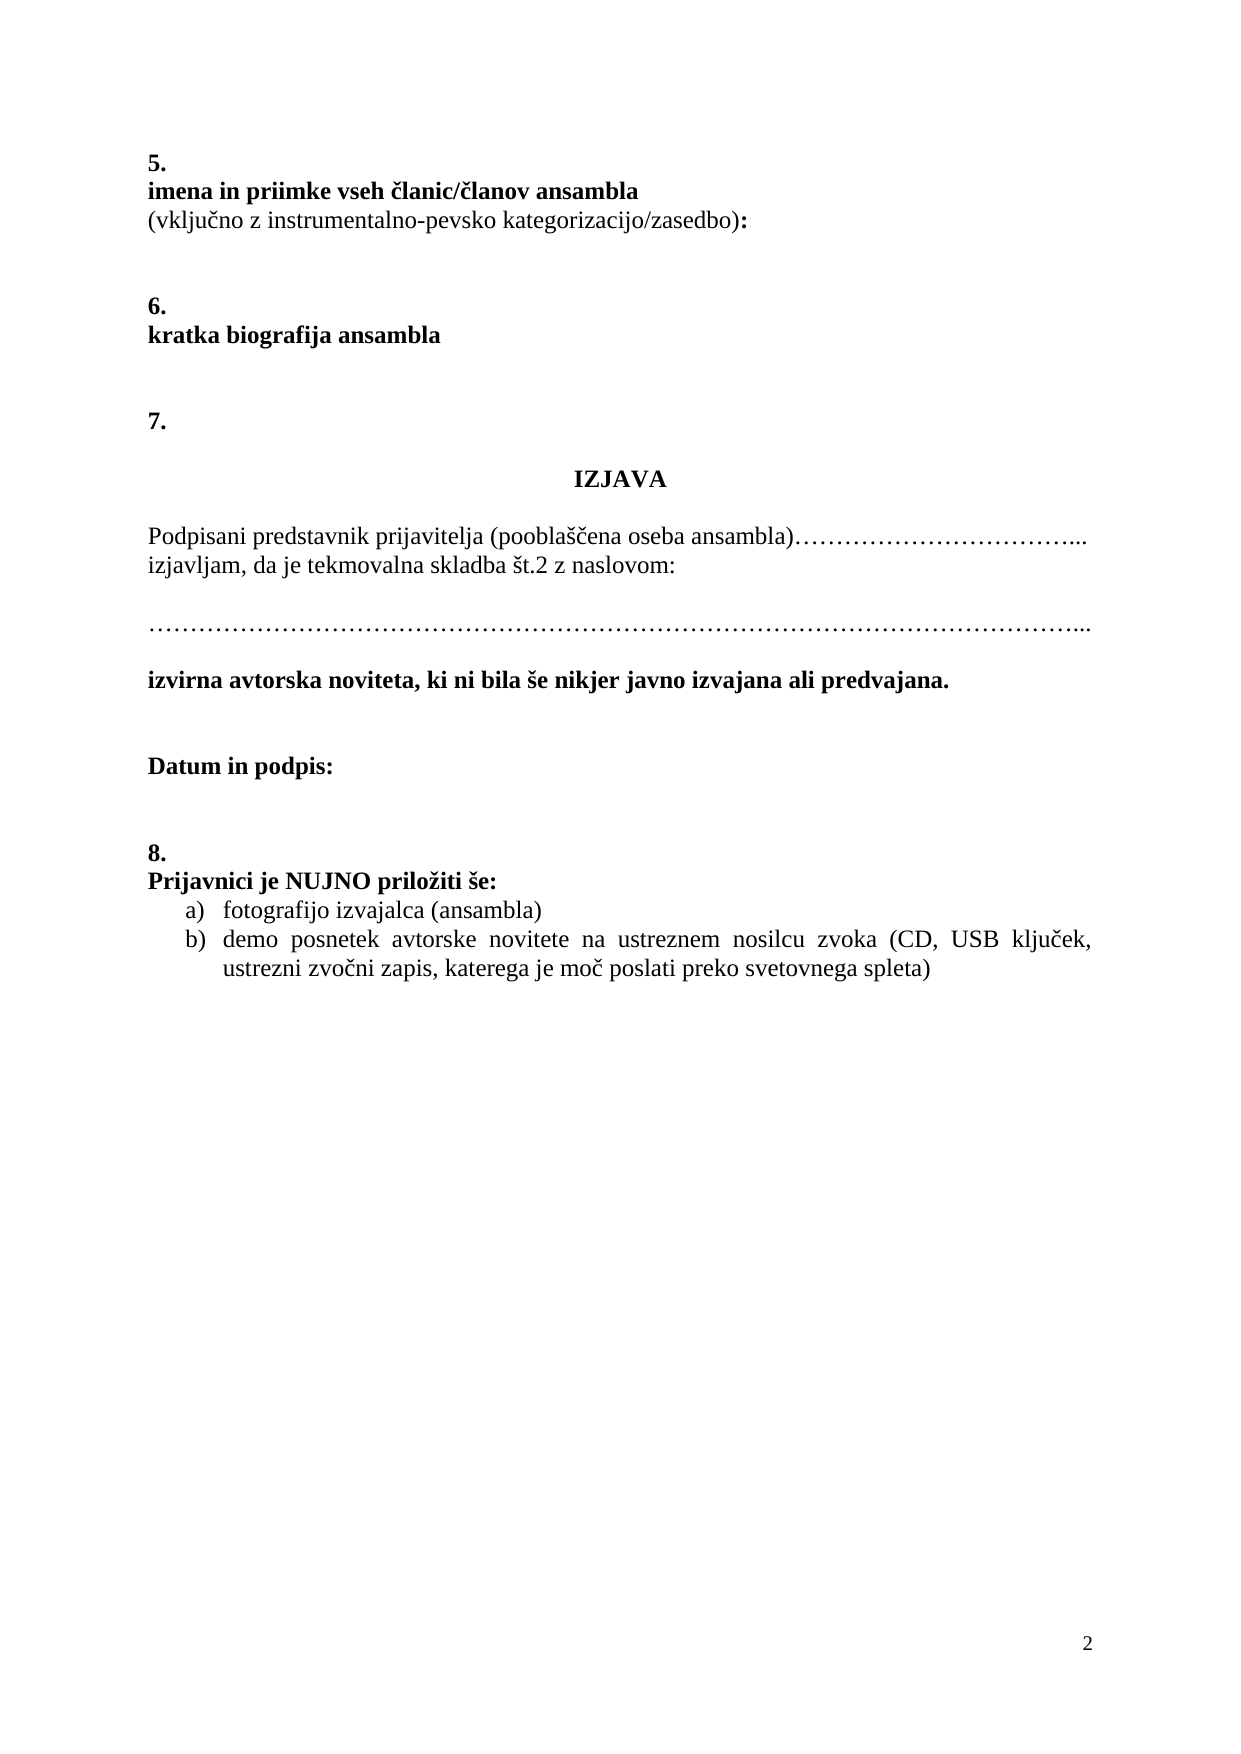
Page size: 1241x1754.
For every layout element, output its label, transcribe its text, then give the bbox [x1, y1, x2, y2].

text Prijavnici je NUJNO priložiti še: [148, 866, 1093, 895]
text …………………………………………………………………………………………………... [148, 608, 1093, 636]
text izvirna avtorska noviteta, ki ni bila še nikjer javno izvajana ali predvajana. [148, 665, 1093, 694]
text IZJAVA [148, 464, 1093, 493]
text Datum in podpis: [148, 751, 1093, 780]
text 8. [148, 838, 1093, 866]
text Podpisani predstavnik prijavitelja (pooblaščena oseba ansambla)……………………………... [148, 521, 1093, 550]
text 5. [148, 148, 1093, 176]
text kratka biografija ansambla [148, 320, 1093, 349]
list demo posnetek avtorske novitete na ustreznem nosilcu zvoka (CD, USB ključek, ustrezni zvočni zapis, katerega je moč poslati preko svetovnega spleta) [185, 924, 1093, 981]
text izjavljam, da je tekmovalna skladba št.2 z naslovom: [148, 550, 1093, 579]
text (vključno z instrumentalno-pevsko kategorizacijo/zasedbo): [148, 205, 1093, 234]
list fotografijo izvajalca (ansambla) [185, 895, 1093, 924]
text 6. [148, 291, 1093, 320]
text 7. [148, 406, 1093, 435]
text imena in priimke vseh članic/članov ansambla [148, 176, 1093, 205]
